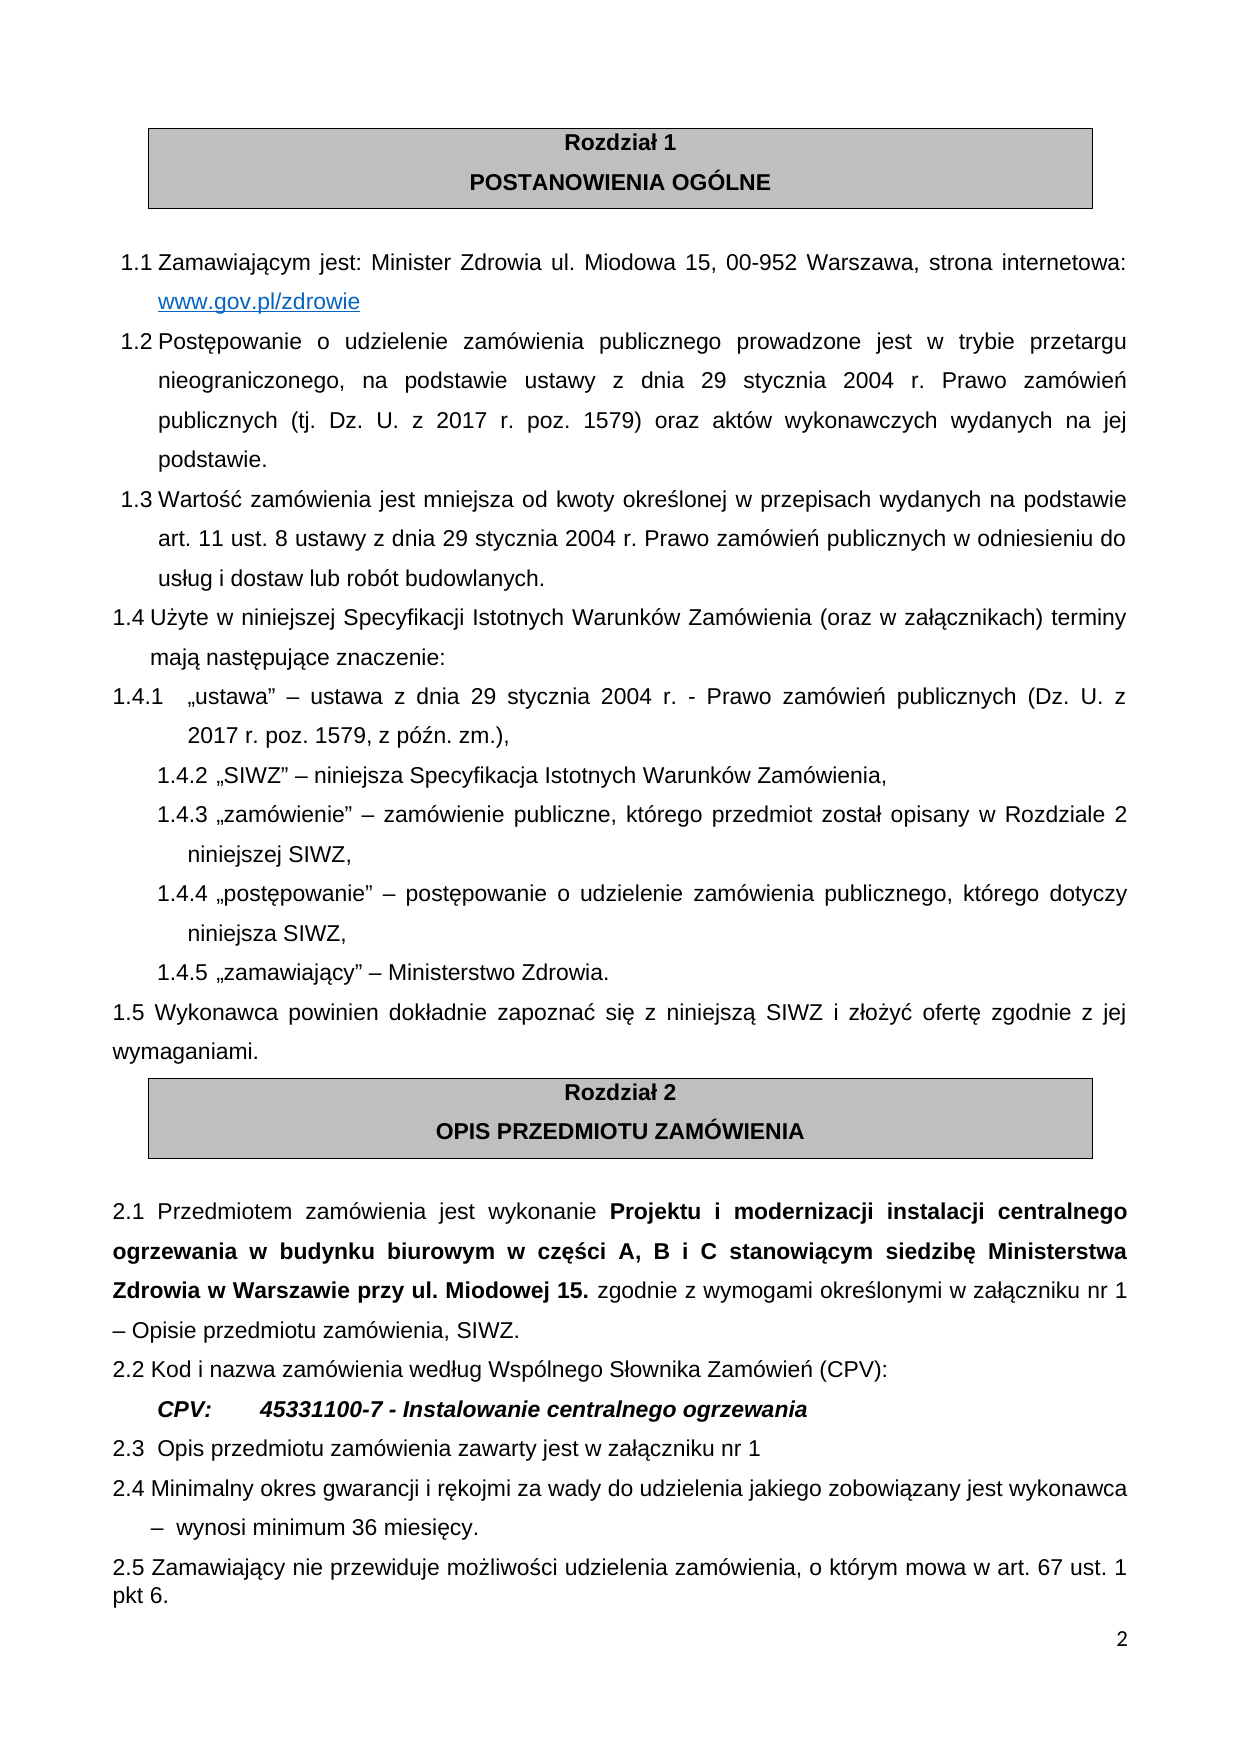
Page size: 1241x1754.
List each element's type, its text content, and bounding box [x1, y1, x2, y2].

list Użyte w niniejszej Specyfikacji Istotnych Warunków Zamówienia (oraz w załącznikach) terminy mają następujące znaczenie: [112, 604, 1128, 670]
list Postępowanie o udzielenie zamówienia publicznego prowadzone jest w trybie przetargu nieograniczonego, na podstawie ustawy z dnia 29 stycznia 2004 r. Prawo zamówień publicznych (tj. Dz. U. z 2017 r. poz. 1579) oraz aktów wykonawczych wydanych na jej podstawie. [120, 328, 1128, 472]
list „postępowanie” – postępowanie o udzielenie zamówienia publicznego, którego dotyczy niniejsza SIWZ, [157, 880, 1128, 946]
text CPV: 45331100-7 - Instalowanie centralnego ogrzewania [112, 1396, 1128, 1422]
list Wartość zamówienia jest mniejsza od kwoty określonej w przepisach wydanych na podstawie art. 11 ust. 8 ustawy z dnia 29 stycznia 2004 r. Prawo zamówień publicznych w odniesieniu do usług i dostaw lub robót budowlanych. [120, 486, 1128, 591]
text 2.5 Zamawiający nie przewiduje możliwości udzielenia zamówienia, o którym mowa w art. 67 ust. 1 pkt 6. [112, 1554, 1128, 1608]
text 2.1 Przedmiotem zamówienia jest wykonanie Projektu i modernizacji instalacji centralnego ogrzewania w budynku biurowym w części A, B i C stanowiącym siedzibę Ministerstwa Zdrowia w Warszawie przy ul. Miodowej 15. zgodnie z wymogami określonymi w załączniku nr 1 – Opisie przedmiotu zamówienia, SIWZ. [112, 1198, 1128, 1343]
text 2.4 Minimalny okres gwarancji i rękojmi za wady do udzielenia jakiego zobowiązany jest wykonawca [112, 1475, 1128, 1501]
list „ustawa” – ustawa z dnia 29 stycznia 2004 r. - Prawo zamówień publicznych (Dz. U. z 2017 r. poz. 1579, z późn. zm.), [112, 683, 1128, 749]
list Zamawiającym jest: Minister Zdrowia ul. Miodowa 15, 00-952 Warszawa, strona internetowa: www.gov.pl/zdrowie [120, 249, 1128, 314]
text 2.3 Opis przedmiotu zamówienia zawarty jest w załączniku nr 1 [112, 1435, 1128, 1462]
table_header Rozdział 2 [149, 1079, 1092, 1118]
table_header Rozdział 1 [149, 129, 1092, 169]
list „zamówienie” – zamówienie publiczne, którego przedmiot został opisany w Rozdziale 2 niniejszej SIWZ, [157, 801, 1128, 867]
table_cell OPIS PRZEDMIOTU ZAMÓWIENIA [149, 1118, 1092, 1158]
text 2.2 Kod i nazwa zamówienia według Wspólnego Słownika Zamówień (CPV): [112, 1356, 1128, 1382]
text – wynosi minimum 36 miesięcy. [112, 1514, 1128, 1541]
table_cell POSTANOWIENIA OGÓLNE [149, 169, 1092, 208]
text 1.5 Wykonawca powinien dokładnie zapoznać się z niniejszą SIWZ i złożyć ofertę zgodnie z jej wymaganiami. [112, 999, 1128, 1064]
list „zamawiający” – Ministerstwo Zdrowia. [157, 959, 1128, 986]
list „SIWZ” – niniejsza Specyfikacja Istotnych Warunków Zamówienia, [157, 762, 1128, 788]
